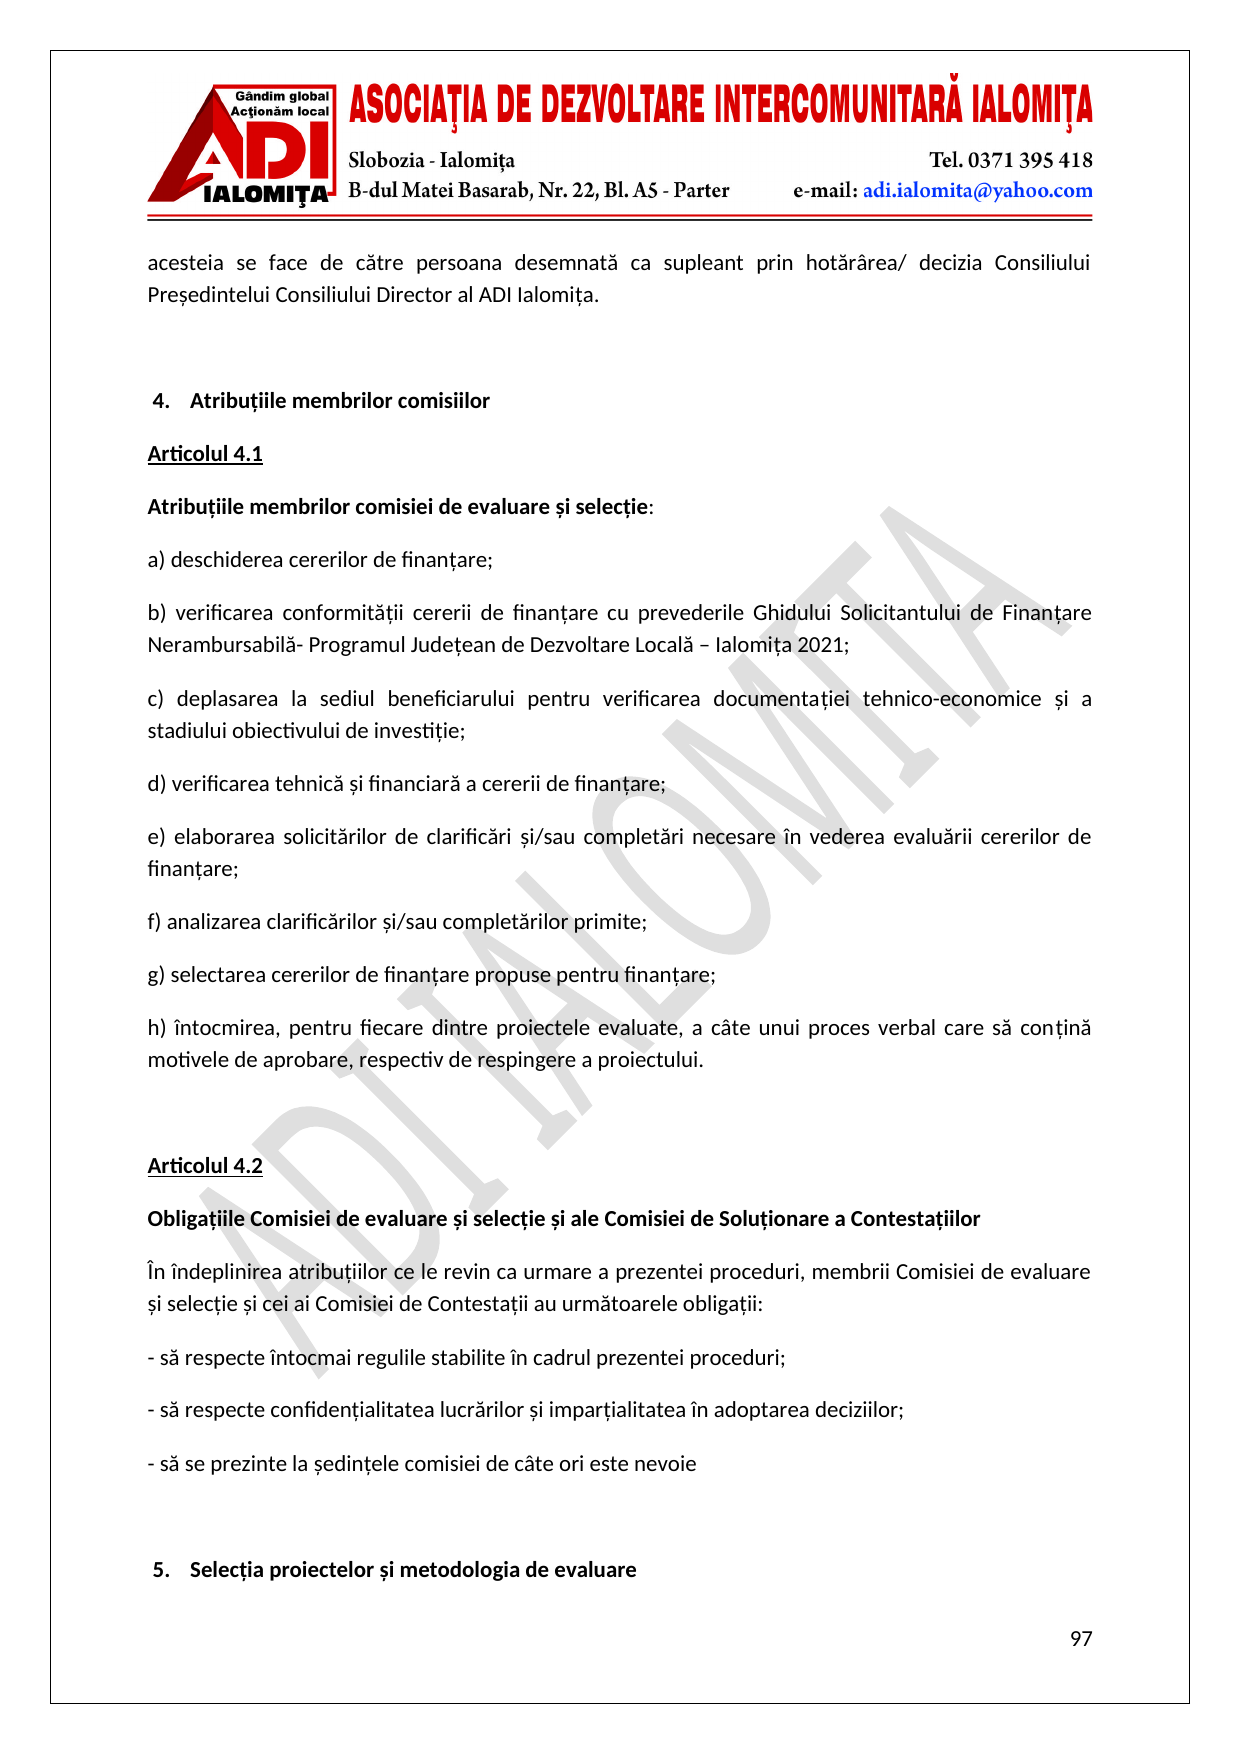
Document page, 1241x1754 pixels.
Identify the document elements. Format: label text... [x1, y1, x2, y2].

text În îndeplinirea atribuţiilor ce le revin ca urmare a prezentei proceduri, membrii Comisiei de evaluare și selecţie şi cei ai Comisiei de Contestaţii au următoarele obligaţii: [147, 1257, 1093, 1318]
text f) analizarea clarificărilor și/sau completărilor primite; [147, 907, 1093, 935]
text - să respecte întocmai regulile stabilite în cadrul prezentei proceduri; [147, 1343, 1093, 1371]
text Atribuțiile membrilor comisiei de evaluare și selecție: [147, 492, 1093, 520]
text a) deschiderea cererilor de finanțare; [147, 545, 1093, 573]
list Atribuțiile membrilor comisiilor [152, 386, 1093, 414]
list Selecția proiectelor și metodologia de evaluare [152, 1555, 1093, 1583]
text Articolul 4.1 [147, 439, 1093, 467]
text Articolul 4.2 [147, 1151, 1093, 1179]
text b) verificarea conformității cererii de finanțare cu prevederile Ghidului Solicitantului de Finanțare Nerambursabilă- Programul Județean de Dezvoltare Locală – Ialomița 2021; [147, 598, 1093, 659]
text - să se prezinte la ședințele comisiei de câte ori este nevoie [147, 1449, 1093, 1477]
text e) elaborarea solicitărilor de clarificări și/sau completări necesare în vederea evaluării cererilor de finanțare; [147, 822, 1093, 882]
text c) deplasarea la sediul beneficiarului pentru verificarea documentației tehnico-economice și a stadiului obiectivului de investiție; [147, 684, 1093, 744]
text h) întocmirea, pentru fiecare dintre proiectele evaluate, a câte unui proces verbal care să conțină motivele de aprobare, respectiv de respingere a proiectului. [147, 1013, 1093, 1073]
text - să respecte confidenţialitatea lucrărilor şi imparţialitatea în adoptarea deciziilor; [147, 1396, 1093, 1424]
text g) selectarea cererilor de finanțare propuse pentru finanțare; [147, 960, 1093, 988]
picture [147, 73, 1093, 221]
text d) verificarea tehnică și financiară a cererii de finanțare; [147, 769, 1093, 797]
text Obligaţiile Comisiei de evaluare și selecţie şi ale Comisiei de Soluționare a Contestațiilor [147, 1204, 1093, 1232]
